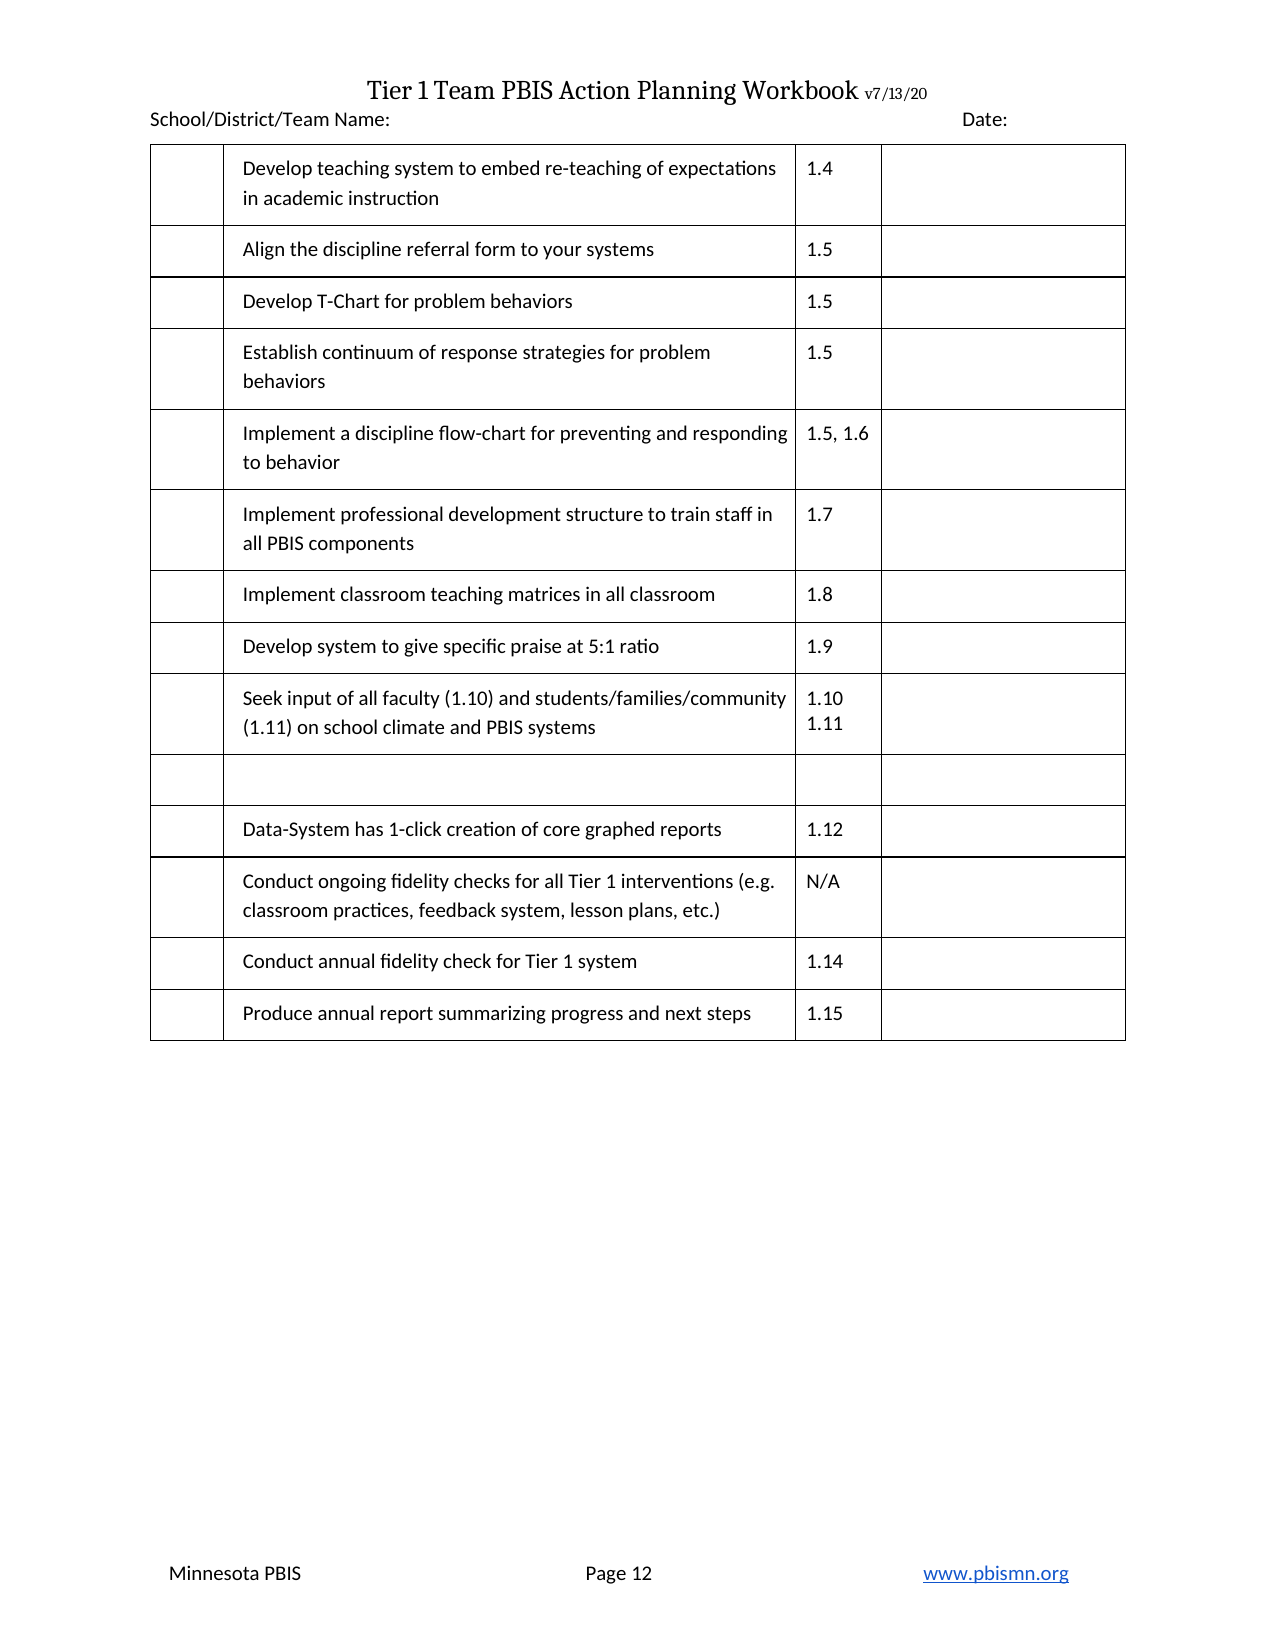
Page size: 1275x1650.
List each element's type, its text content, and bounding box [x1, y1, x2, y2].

table_cell Conduct annual fidelity check for Tier 1 system [224, 938, 795, 989]
table_cell [882, 938, 1125, 989]
table_cell [882, 990, 1125, 1040]
table_cell [151, 858, 223, 937]
table_cell 1.9 [796, 623, 881, 673]
table_cell [882, 490, 1125, 570]
table_cell [882, 858, 1125, 937]
table_cell Develop system to give specific praise at 5:1 ratio [224, 623, 795, 673]
table_cell [882, 145, 1125, 225]
table_cell N/A [796, 858, 881, 937]
table_cell Develop T-Chart for problem behaviors [224, 278, 795, 328]
table_cell 1.5 [796, 329, 881, 409]
table_cell [882, 806, 1125, 856]
table_cell 1.15 [796, 990, 881, 1040]
table_cell [882, 674, 1125, 754]
table_cell [151, 806, 223, 856]
table_cell [151, 938, 223, 989]
table_cell Implement classroom teaching matrices in all classroom [224, 571, 795, 622]
table_cell 1.14 [796, 938, 881, 989]
table_cell [224, 755, 795, 805]
table_cell [151, 755, 223, 805]
table_cell [882, 329, 1125, 409]
table_cell [151, 490, 223, 570]
table_cell Align the discipline referral form to your systems [224, 226, 795, 276]
table_cell [151, 571, 223, 622]
table_cell 1.5 [796, 226, 881, 276]
table_cell [882, 623, 1125, 673]
table_cell Develop teaching system to embed re-teaching of expectations in academic instruction [224, 145, 795, 225]
table_cell Establish continuum of response strategies for problem behaviors [224, 329, 795, 409]
table_cell 1.7 [796, 490, 881, 570]
table_cell Seek input of all faculty (1.10) and students/families/community (1.11) on school climate and PBIS systems [224, 674, 795, 754]
table_cell Implement a discipline flow-chart for preventing and responding to behavior [224, 410, 795, 489]
table_cell [151, 990, 223, 1040]
table_cell [151, 329, 223, 409]
table_cell 1.8 [796, 571, 881, 622]
table_cell Conduct ongoing fidelity checks for all Tier 1 interventions (e.g. classroom practices, feedback system, lesson plans, etc.) [224, 858, 795, 937]
table_cell [151, 674, 223, 754]
table_cell Produce annual report summarizing progress and next steps [224, 990, 795, 1040]
table_cell [151, 145, 223, 225]
table_cell Data-System has 1-click creation of core graphed reports [224, 806, 795, 856]
table_cell 1.4 [796, 145, 881, 225]
table_cell [882, 755, 1125, 805]
table_cell [151, 623, 223, 673]
table_cell Implement professional development structure to train staff in all PBIS components [224, 490, 795, 570]
table_cell [882, 571, 1125, 622]
table_cell 1.5, 1.6 [796, 410, 881, 489]
table_cell [151, 278, 223, 328]
table_cell [882, 226, 1125, 276]
table_cell 1.5 [796, 278, 881, 328]
table_cell [882, 278, 1125, 328]
table_cell 1.10 1.11 [796, 674, 881, 754]
table_cell [151, 410, 223, 489]
table_cell [151, 226, 223, 276]
table_cell [882, 410, 1125, 489]
table_cell 1.12 [796, 806, 881, 856]
table_cell [796, 755, 881, 805]
